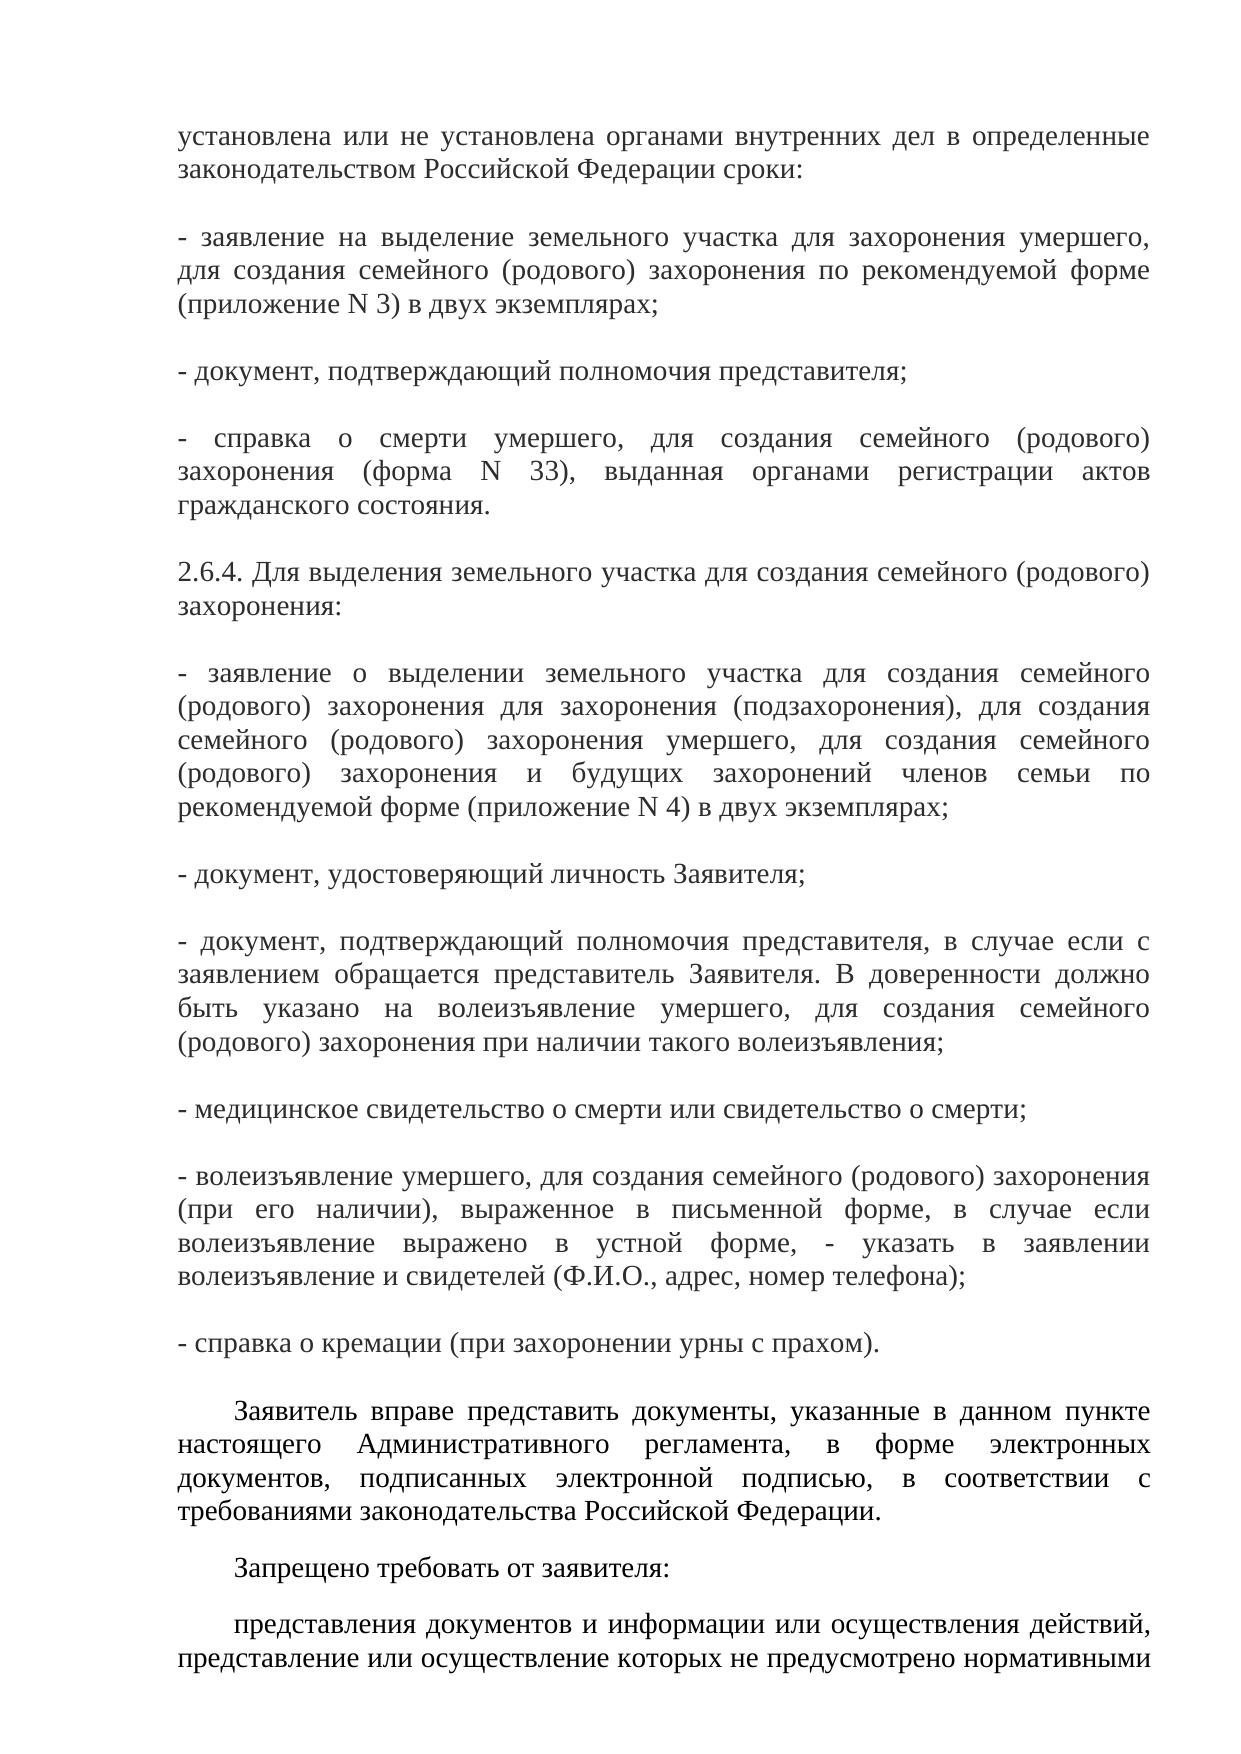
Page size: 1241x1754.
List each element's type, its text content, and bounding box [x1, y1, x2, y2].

text - документ, подтверждающий полномочия представителя, в случае если с заявлением обращается представитель Заявителя. В доверенности должно быть указано на волеизъявление умершего, для создания семейного (родового) захоронения при наличии такого волеизъявления; [177, 889, 1152, 1057]
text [177, 118, 1152, 185]
text - заявление о выделении земельного участка для создания семейного (родового) захоронения для захоронения (подзахоронения), для создания семейного (родового) захоронения умершего, для создания семейного (родового) захоронения и будущих захоронений членов семьи по рекомендуемой форме (приложение N 4) в двух экземплярах; [177, 621, 1152, 822]
text - документ, удостоверяющий личность Заявителя; [177, 822, 1152, 889]
text - волеизъявление умершего, для создания семейного (родового) захоронения (при его наличии), выраженное в письменной форме, в случае если волеизъявление выражено в устной форме, - указать в заявлении волеизъявление и свидетелей (Ф.И.О., адрес, номер телефона); [177, 1124, 1152, 1292]
text - справка о кремации (при захоронении урны с прахом). [177, 1292, 1152, 1359]
text 2.6.4. Для выделения земельного участка для создания семейного (родового) захоронения: [177, 521, 1152, 621]
text - заявление на выделение земельного участка для захоронения умершего, для создания семейного (родового) захоронения по рекомендуемой форме (приложение N 3) в двух экземплярах; [177, 185, 1152, 319]
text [177, 1606, 1152, 1673]
text Запрещено требовать от заявителя: [177, 1550, 1152, 1583]
text - справка о смерти умершего, для создания семейного (родового) захоронения (форма N 33), выданная органами регистрации актов гражданского состояния. [177, 386, 1152, 521]
text - документ, подтверждающий полномочия представителя; [177, 319, 1152, 386]
text - медицинское свидетельство о смерти или свидетельство о смерти; [177, 1057, 1152, 1124]
text Заявитель вправе представить документы, указанные в данном пункте настоящего Административного регламента, в форме электронных документов, подписанных электронной подписью, в соответствии с требованиями законодательства Российской Федерации. [177, 1393, 1152, 1527]
